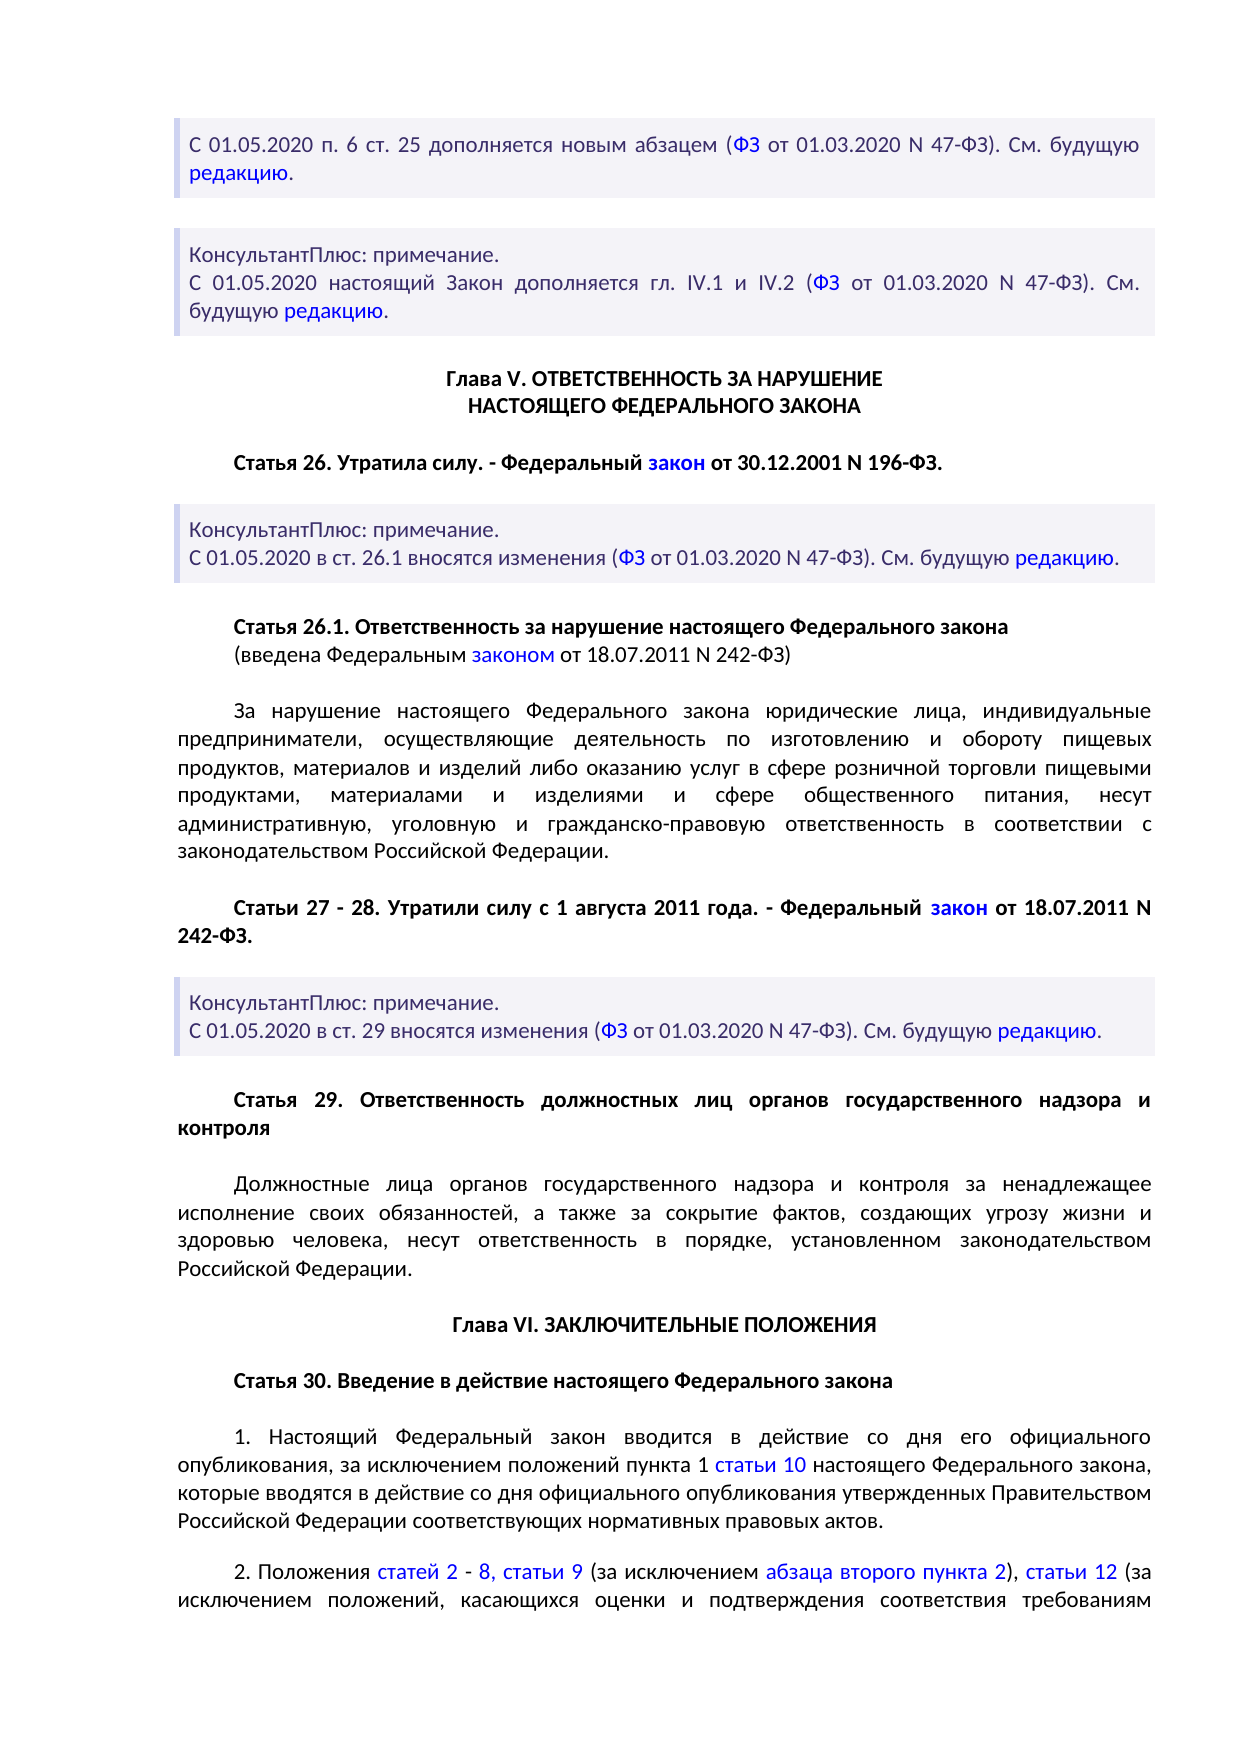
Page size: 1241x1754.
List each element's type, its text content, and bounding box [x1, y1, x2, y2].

table_header КонсультантПлюс: примечание. С 01.05.2020 в ст. 26.1 вносятся изменения (ФЗ от 01.03.2020 N 47-ФЗ). См. будущую редакцию. [180, 504, 1149, 583]
title Статья 29. Ответственность должностных лиц органов государственного надзора и контроля [177, 1086, 1152, 1142]
title Статья 26. Утратила силу. - Федеральный закон от 30.12.2001 N 196-ФЗ. [177, 448, 1152, 476]
title Статья 30. Введение в действие настоящего Федерального закона [177, 1366, 1152, 1394]
text (введена Федеральным законом от 18.07.2011 N 242-ФЗ) [177, 641, 1152, 668]
title Статья 26.1. Ответственность за нарушение настоящего Федерального закона [177, 612, 1152, 641]
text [177, 1557, 1152, 1613]
title НАСТОЯЩЕГО ФЕДЕРАЛЬНОГО ЗАКОНА [177, 392, 1152, 420]
title Глава V. ОТВЕТСТВЕННОСТЬ ЗА НАРУШЕНИЕ [177, 364, 1152, 392]
title Статьи 27 - 28. Утратили силу с 1 августа 2011 года. - Федеральный закон от 18.07.2011 N 242-ФЗ. [177, 893, 1152, 949]
table_header КонсультантПлюс: примечание. С 01.05.2020 в ст. 29 вносятся изменения (ФЗ от 01.03.2020 N 47-ФЗ). См. будущую редакцию. [180, 977, 1149, 1056]
text 1. Настоящий Федеральный закон вводится в действие со дня его официального опубликования, за исключением положений пункта 1 статьи 10 настоящего Федерального закона, которые вводятся в действие со дня официального опубликования утвержденных Правительством Российской Федерации соответствующих нормативных правовых актов. [177, 1422, 1152, 1534]
text За нарушение настоящего Федерального закона юридические лица, индивидуальные предприниматели, осуществляющие деятельность по изготовлению и обороту пищевых продуктов, материалов и изделий либо оказанию услуг в сфере розничной торговли пищевыми продуктами, материалами и изделиями и сфере общественного питания, несут административную, уголовную и гражданско-правовую ответственность в соответствии с законодательством Российской Федерации. [177, 697, 1152, 865]
text Должностные лица органов государственного надзора и контроля за ненадлежащее исполнение своих обязанностей, а также за сокрытие фактов, создающих угрозу жизни и здоровью человека, несут ответственность в порядке, установленном законодательством Российской Федерации. [177, 1169, 1152, 1282]
title Глава VI. ЗАКЛЮЧИТЕЛЬНЫЕ ПОЛОЖЕНИЯ [177, 1310, 1152, 1338]
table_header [180, 118, 1149, 198]
table_header КонсультантПлюс: примечание. С 01.05.2020 настоящий Закон дополняется гл. IV.1 и IV.2 (ФЗ от 01.03.2020 N 47-ФЗ). См. будущую редакцию. [180, 228, 1149, 336]
